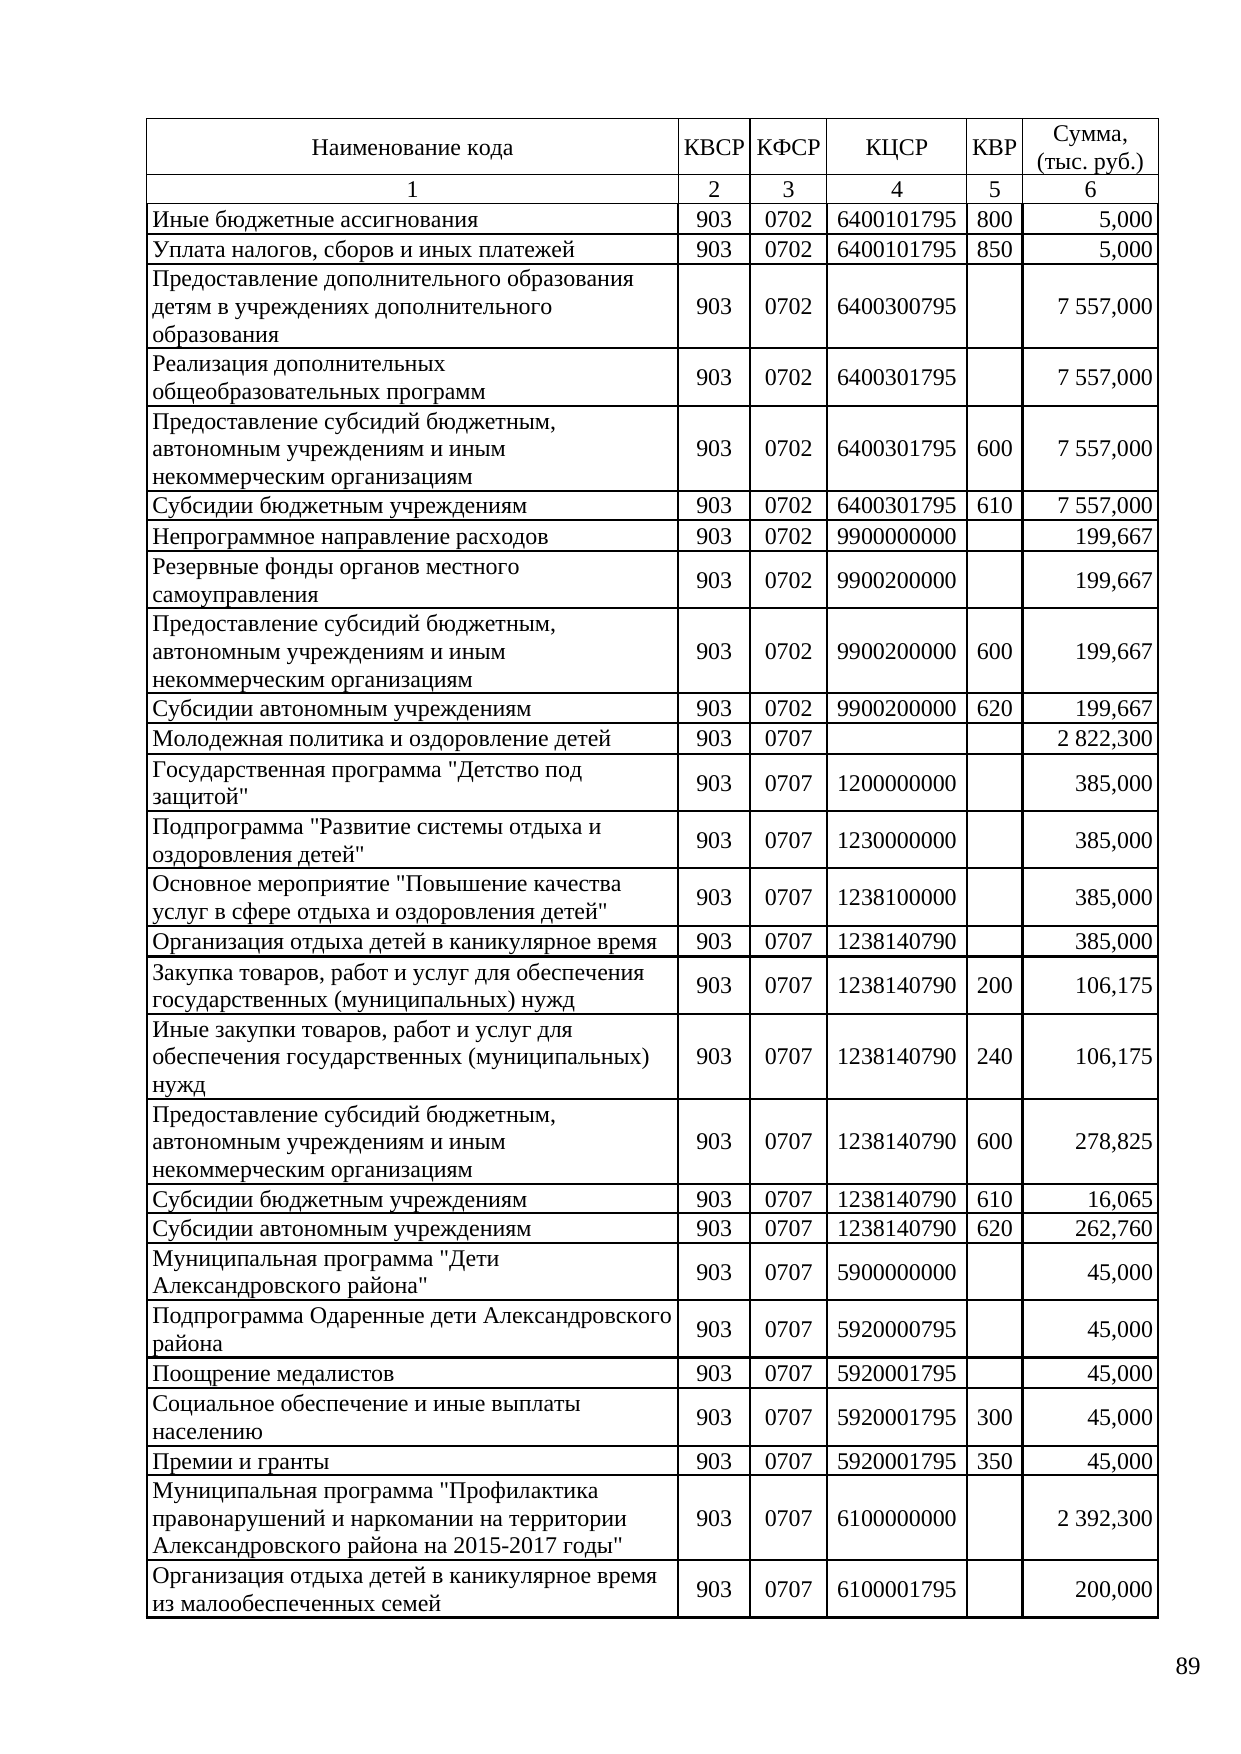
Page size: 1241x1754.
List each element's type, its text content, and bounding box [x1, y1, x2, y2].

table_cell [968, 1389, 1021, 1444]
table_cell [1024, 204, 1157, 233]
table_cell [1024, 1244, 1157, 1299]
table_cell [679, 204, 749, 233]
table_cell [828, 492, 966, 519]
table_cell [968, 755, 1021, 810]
table_header КВР [967, 119, 1022, 174]
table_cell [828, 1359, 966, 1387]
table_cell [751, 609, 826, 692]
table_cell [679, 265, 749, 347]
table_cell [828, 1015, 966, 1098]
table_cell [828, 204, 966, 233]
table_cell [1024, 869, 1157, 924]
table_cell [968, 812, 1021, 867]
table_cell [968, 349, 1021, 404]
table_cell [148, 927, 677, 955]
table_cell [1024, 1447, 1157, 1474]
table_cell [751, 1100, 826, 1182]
table_header КВСР [679, 119, 749, 174]
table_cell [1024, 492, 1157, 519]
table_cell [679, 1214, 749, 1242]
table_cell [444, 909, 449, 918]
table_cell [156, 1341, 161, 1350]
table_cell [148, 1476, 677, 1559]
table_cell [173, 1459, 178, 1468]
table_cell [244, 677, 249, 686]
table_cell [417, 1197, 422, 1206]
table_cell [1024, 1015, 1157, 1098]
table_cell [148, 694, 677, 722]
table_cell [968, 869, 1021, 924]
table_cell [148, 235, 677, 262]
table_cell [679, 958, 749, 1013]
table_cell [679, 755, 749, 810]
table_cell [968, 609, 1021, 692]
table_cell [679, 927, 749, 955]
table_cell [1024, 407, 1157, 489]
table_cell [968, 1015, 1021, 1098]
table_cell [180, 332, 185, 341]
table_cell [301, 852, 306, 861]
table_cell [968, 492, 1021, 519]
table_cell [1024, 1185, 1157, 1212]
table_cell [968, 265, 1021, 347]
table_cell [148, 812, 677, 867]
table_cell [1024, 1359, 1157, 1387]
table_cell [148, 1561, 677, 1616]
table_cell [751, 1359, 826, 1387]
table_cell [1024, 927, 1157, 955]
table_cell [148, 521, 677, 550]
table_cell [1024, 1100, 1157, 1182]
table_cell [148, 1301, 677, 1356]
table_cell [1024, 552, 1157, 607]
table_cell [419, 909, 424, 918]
table_header Сумма, (тыс. руб.) [1023, 119, 1158, 174]
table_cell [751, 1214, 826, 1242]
table_header Наименование кода [147, 119, 678, 174]
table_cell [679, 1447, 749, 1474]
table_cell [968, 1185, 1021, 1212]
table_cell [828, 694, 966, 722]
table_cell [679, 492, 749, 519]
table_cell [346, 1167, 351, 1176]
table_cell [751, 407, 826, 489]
table_cell 6 [1023, 175, 1158, 203]
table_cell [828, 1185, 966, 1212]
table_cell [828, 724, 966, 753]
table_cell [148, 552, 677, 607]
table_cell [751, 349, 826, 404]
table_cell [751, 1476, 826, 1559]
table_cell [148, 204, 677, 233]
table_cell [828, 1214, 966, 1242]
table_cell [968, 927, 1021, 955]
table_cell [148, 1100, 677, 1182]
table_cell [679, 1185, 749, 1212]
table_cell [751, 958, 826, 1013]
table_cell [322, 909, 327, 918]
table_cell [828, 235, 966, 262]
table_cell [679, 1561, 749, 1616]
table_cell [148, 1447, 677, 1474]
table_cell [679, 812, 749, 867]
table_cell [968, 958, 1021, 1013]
table_cell 2 [679, 175, 749, 203]
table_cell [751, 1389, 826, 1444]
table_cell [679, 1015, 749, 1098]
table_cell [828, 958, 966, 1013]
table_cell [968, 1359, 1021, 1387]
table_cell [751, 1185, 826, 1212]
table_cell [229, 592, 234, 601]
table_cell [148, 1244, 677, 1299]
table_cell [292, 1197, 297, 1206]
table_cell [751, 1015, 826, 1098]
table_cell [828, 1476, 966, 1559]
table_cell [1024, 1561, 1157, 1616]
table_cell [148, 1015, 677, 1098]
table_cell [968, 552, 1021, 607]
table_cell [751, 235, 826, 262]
table_cell 3 [751, 175, 826, 203]
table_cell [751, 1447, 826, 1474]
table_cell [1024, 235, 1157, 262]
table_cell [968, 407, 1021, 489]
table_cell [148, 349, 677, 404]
table_cell 4 [827, 175, 966, 203]
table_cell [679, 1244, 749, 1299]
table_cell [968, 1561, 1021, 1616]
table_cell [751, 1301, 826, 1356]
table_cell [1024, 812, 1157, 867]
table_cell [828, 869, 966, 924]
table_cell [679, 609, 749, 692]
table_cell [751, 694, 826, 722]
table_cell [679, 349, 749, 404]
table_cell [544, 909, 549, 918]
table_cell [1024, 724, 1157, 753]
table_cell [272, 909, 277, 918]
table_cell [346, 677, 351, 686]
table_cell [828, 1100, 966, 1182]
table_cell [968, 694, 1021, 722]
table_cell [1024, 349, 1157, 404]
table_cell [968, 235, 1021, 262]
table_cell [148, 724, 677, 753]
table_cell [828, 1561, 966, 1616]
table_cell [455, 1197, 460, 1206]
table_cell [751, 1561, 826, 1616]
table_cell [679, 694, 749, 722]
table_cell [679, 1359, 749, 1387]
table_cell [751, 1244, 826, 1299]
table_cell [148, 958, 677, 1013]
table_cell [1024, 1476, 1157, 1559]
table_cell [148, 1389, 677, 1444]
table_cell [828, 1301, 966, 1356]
table_header КФСР [751, 119, 826, 174]
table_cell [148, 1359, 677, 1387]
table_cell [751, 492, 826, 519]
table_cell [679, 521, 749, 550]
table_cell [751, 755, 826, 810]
table_cell 5 [967, 175, 1022, 203]
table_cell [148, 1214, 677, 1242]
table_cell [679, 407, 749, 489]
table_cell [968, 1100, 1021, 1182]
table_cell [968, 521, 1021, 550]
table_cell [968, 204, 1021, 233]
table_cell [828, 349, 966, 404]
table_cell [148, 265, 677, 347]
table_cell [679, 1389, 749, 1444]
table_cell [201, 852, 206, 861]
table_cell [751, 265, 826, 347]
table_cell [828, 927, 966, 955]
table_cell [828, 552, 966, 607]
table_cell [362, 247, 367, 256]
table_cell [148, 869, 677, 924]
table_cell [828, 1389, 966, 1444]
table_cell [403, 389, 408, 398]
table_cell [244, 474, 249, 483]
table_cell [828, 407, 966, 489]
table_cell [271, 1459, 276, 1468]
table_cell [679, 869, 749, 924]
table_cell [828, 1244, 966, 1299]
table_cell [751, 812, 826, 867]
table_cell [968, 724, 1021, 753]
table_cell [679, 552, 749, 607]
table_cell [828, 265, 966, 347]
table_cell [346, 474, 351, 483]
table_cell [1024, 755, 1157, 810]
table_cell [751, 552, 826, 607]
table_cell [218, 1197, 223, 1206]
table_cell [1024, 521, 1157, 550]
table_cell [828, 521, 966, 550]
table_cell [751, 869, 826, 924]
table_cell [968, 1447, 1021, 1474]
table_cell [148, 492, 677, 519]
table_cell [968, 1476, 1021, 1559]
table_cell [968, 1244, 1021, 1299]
table_header КЦСР [827, 119, 966, 174]
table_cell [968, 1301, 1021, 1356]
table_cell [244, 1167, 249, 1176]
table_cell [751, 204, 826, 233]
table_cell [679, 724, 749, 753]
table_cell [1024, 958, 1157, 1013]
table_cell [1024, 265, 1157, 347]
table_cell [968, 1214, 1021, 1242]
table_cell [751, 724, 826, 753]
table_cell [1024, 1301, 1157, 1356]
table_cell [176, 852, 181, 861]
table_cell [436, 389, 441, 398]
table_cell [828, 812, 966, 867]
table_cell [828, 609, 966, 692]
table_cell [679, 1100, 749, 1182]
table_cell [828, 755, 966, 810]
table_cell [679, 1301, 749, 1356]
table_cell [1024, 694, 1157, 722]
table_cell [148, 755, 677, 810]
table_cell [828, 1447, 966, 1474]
table_cell 1 [147, 175, 678, 203]
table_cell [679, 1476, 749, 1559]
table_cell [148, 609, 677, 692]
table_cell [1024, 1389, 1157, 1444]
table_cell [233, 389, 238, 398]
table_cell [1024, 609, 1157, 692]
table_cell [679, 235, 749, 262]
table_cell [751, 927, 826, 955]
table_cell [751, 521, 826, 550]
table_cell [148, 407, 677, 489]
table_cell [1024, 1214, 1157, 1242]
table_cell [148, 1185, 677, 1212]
